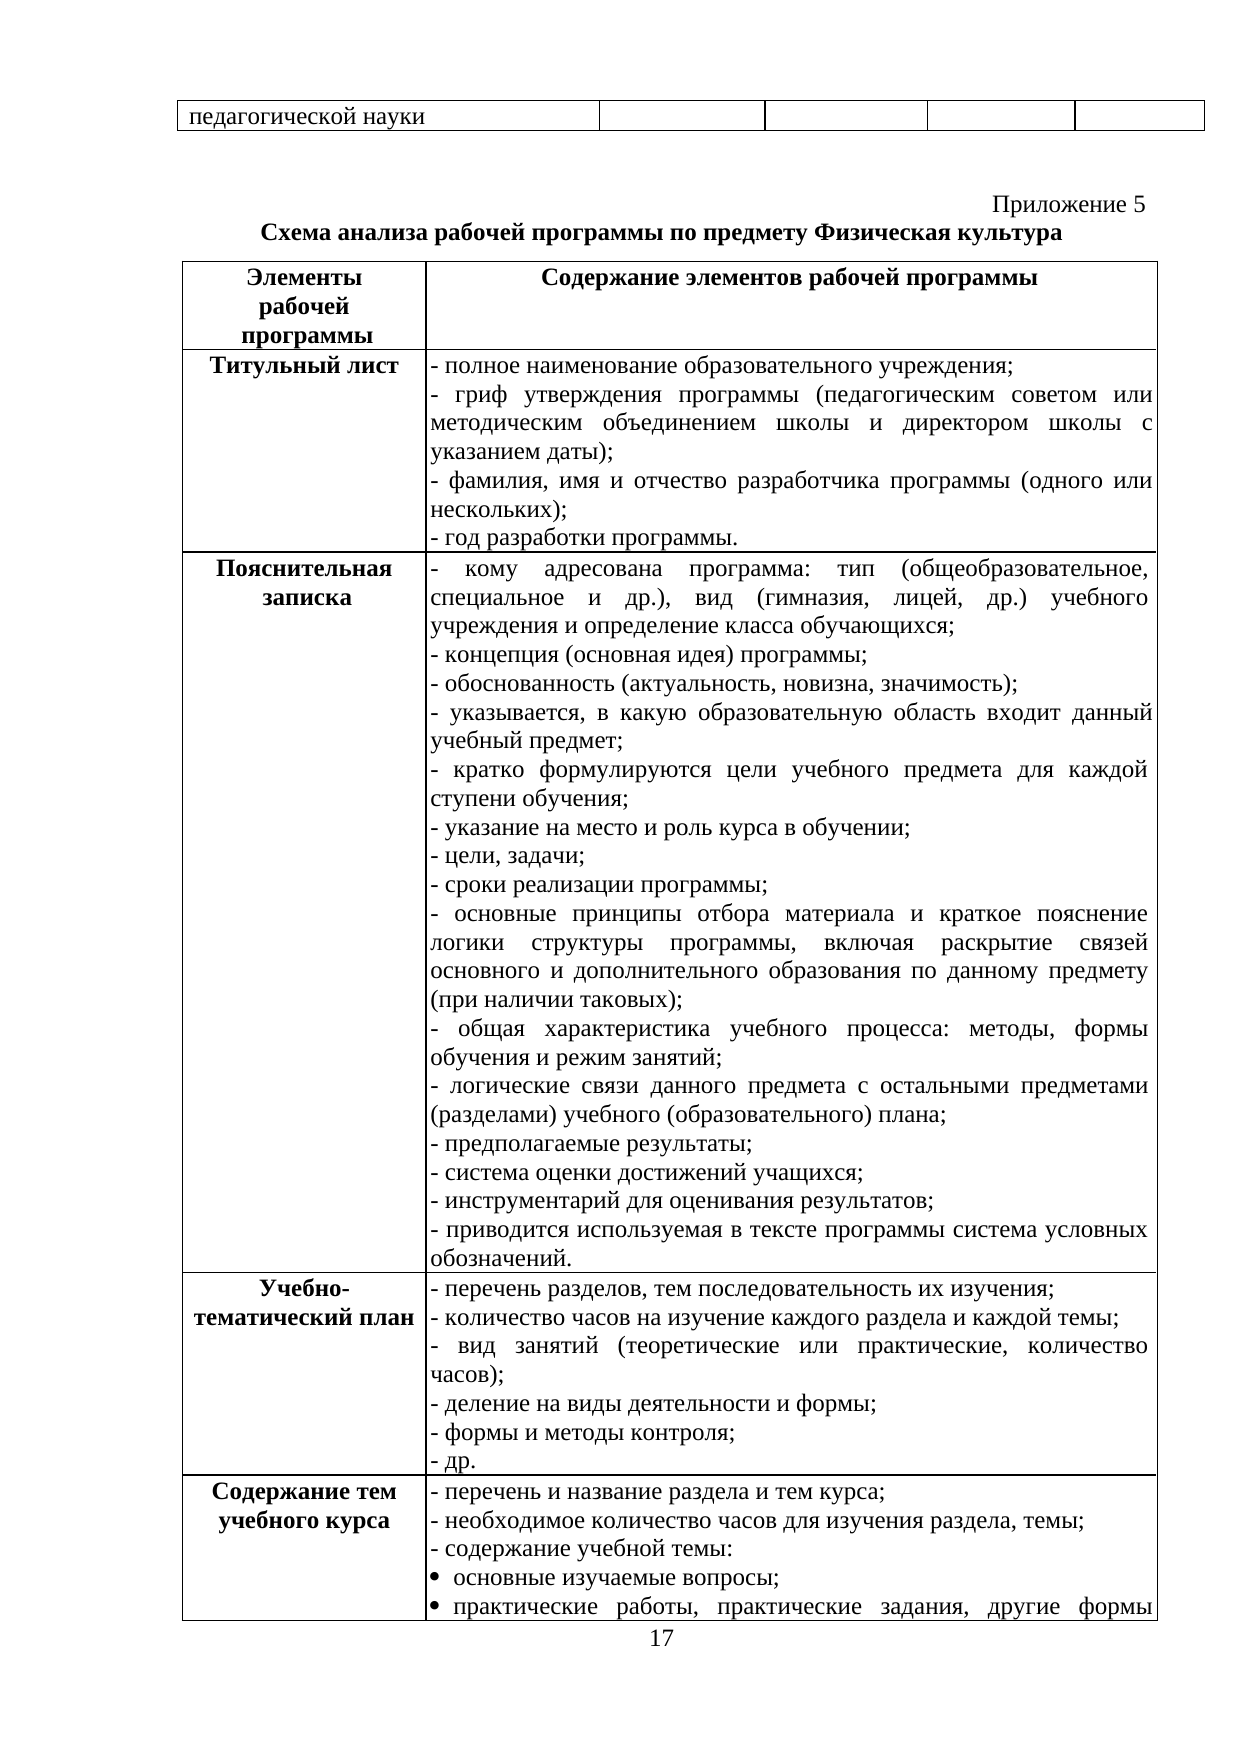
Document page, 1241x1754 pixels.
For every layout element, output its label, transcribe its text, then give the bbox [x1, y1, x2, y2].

table_header Содержание элементов рабочей программы [427, 262, 1157, 348]
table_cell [183, 1476, 425, 1620]
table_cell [178, 101, 599, 130]
table_cell [766, 101, 927, 130]
table_cell Пояснительная записка [183, 553, 425, 1272]
text Схема анализа рабочей программы по предмету Физическая культура [177, 217, 1146, 246]
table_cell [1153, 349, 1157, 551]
table_cell [928, 101, 1074, 130]
table_cell Титульный лист [183, 350, 425, 551]
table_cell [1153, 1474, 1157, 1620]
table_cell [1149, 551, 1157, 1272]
table_cell Учебно-тематический план [183, 1273, 425, 1474]
text Приложение 5 [177, 189, 1146, 217]
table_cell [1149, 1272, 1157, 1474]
table_cell [1076, 101, 1204, 130]
table_cell [600, 101, 764, 130]
